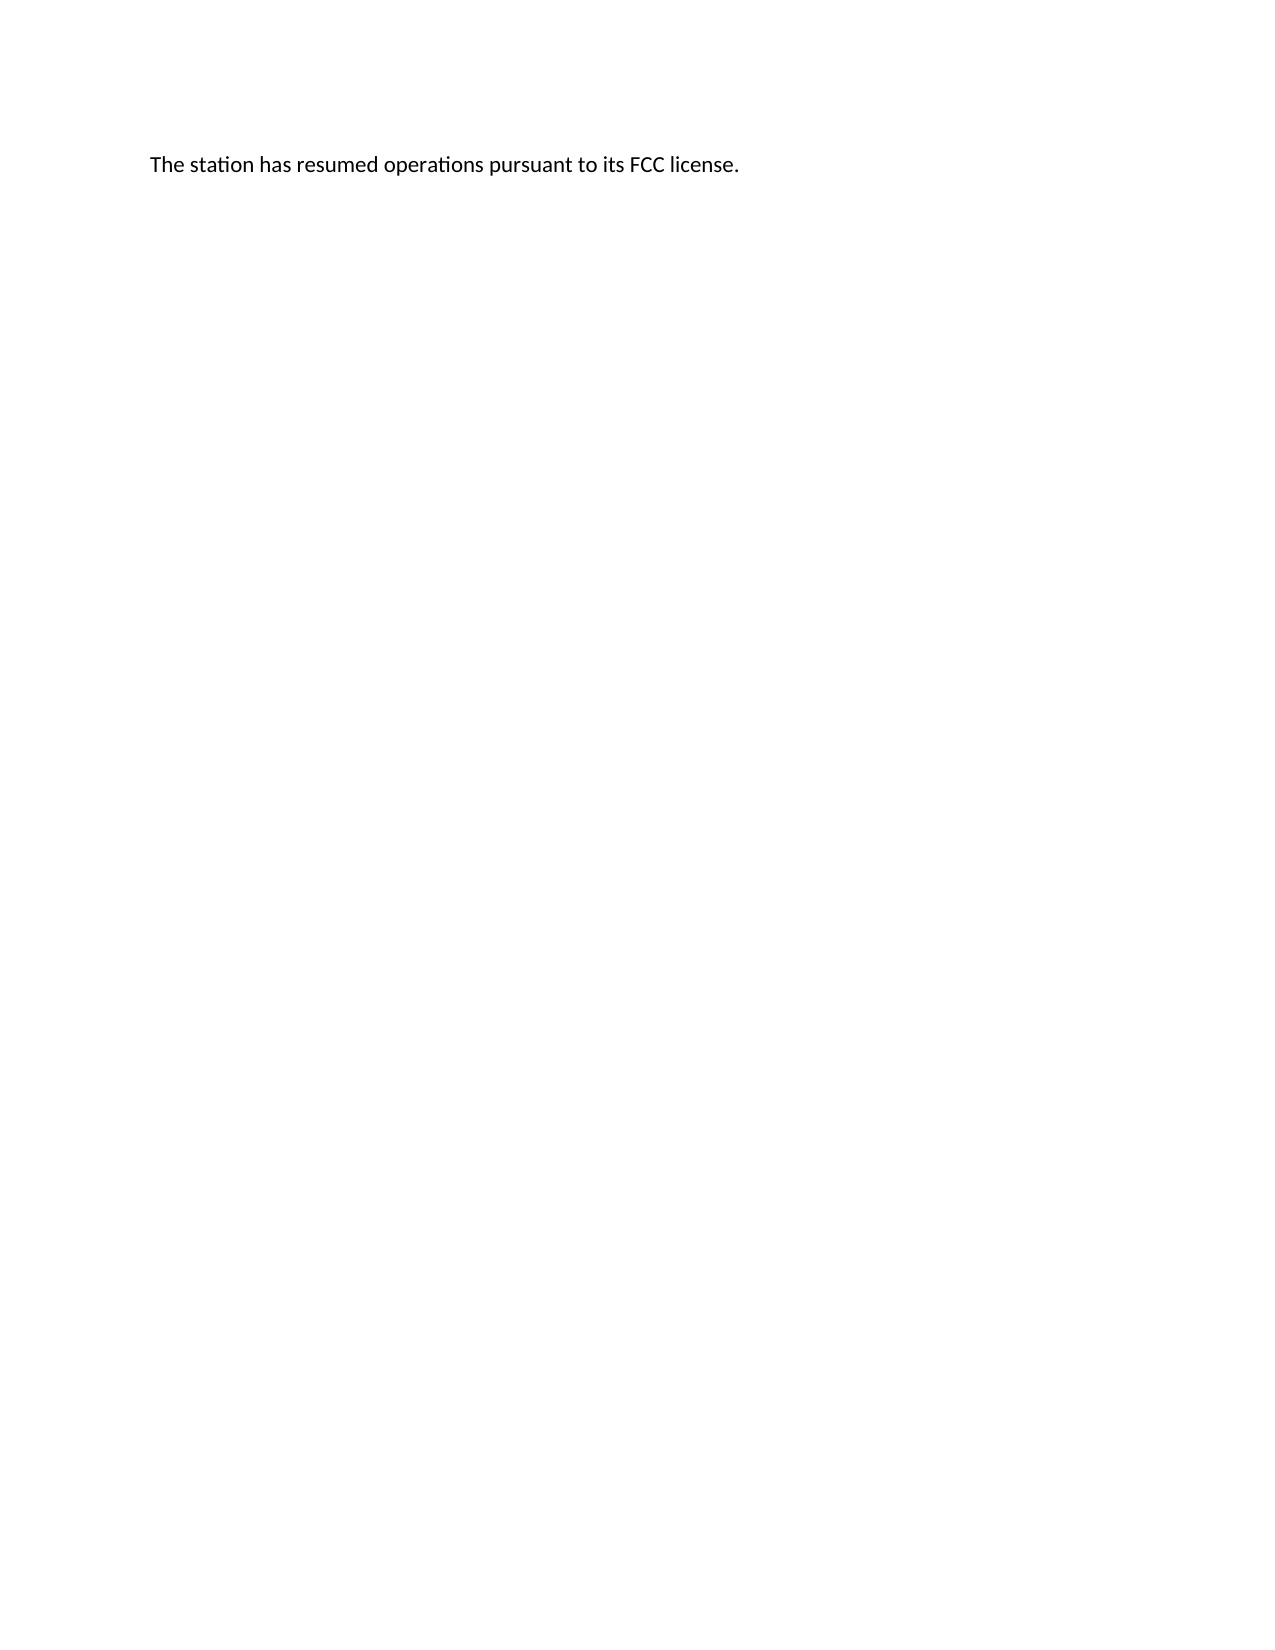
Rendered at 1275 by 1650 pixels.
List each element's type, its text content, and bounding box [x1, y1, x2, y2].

text The station has resumed operations pursuant to its FCC license. [150, 150, 1125, 178]
